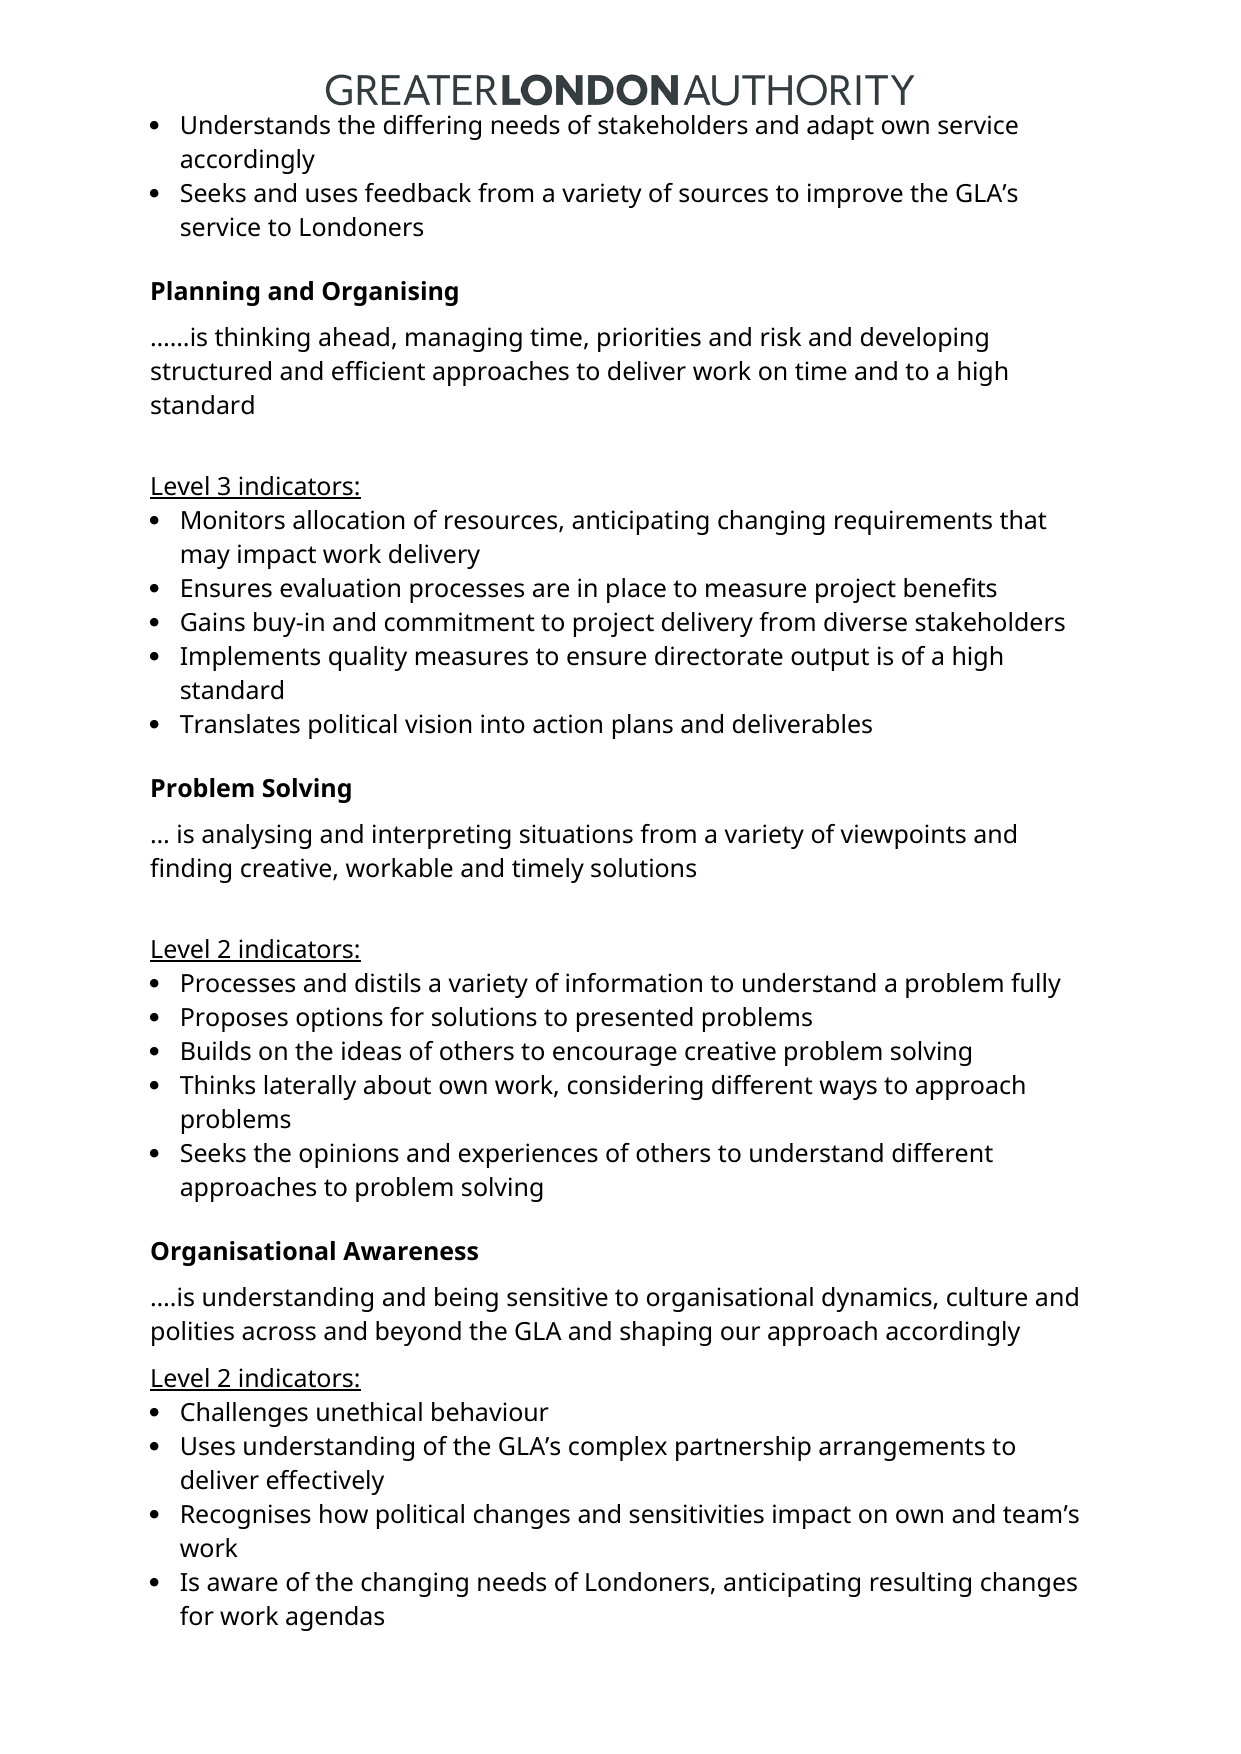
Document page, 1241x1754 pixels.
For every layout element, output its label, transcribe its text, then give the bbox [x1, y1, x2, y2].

subtitle Problem Solving [150, 770, 1090, 804]
list Recognises how political changes and sensitivities impact on own and team’s work [150, 1497, 1090, 1565]
list Translates political vision into action plans and deliverables [150, 707, 1090, 741]
text Level 3 indicators: [150, 468, 1090, 503]
subtitle ……is thinking ahead, managing time, priorities and risk and developing structured and efficient approaches to deliver work on time and to a high standard [150, 320, 1090, 422]
list Thinks laterally about own work, considering different ways to approach problems [150, 1068, 1090, 1136]
subtitle Organisational Awareness [150, 1233, 1090, 1267]
text Level 2 indicators: [150, 931, 1090, 966]
subtitle Planning and Organising [150, 273, 1090, 307]
list Is aware of the changing needs of Londoners, anticipating resulting changes for work agendas [150, 1565, 1090, 1633]
text ….is understanding and being sensitive to organisational dynamics, culture and polities across and beyond the GLA and shaping our approach accordingly [150, 1280, 1090, 1348]
list Proposes options for solutions to presented problems [150, 999, 1090, 1034]
list Processes and distils a variety of information to understand a problem fully [150, 966, 1090, 999]
list Understands the differing needs of stakeholders and adapt own service accordingly [150, 108, 1090, 176]
list Builds on the ideas of others to encourage creative problem solving [150, 1034, 1090, 1068]
list Implements quality measures to ensure directorate output is of a high standard [150, 639, 1090, 707]
list Seeks the opinions and experiences of others to understand different approaches to problem solving [150, 1136, 1090, 1204]
subtitle … is analysing and interpreting situations from a variety of viewpoints and finding creative, workable and timely solutions [150, 817, 1090, 885]
text Level 2 indicators: [150, 1360, 1090, 1394]
picture [324, 73, 916, 107]
list Gains buy-in and commitment to project delivery from diverse stakeholders [150, 605, 1090, 639]
list Ensures evaluation processes are in place to measure project benefits [150, 571, 1090, 605]
list Monitors allocation of resources, anticipating changing requirements that may impact work delivery [150, 503, 1090, 571]
list Seeks and uses feedback from a variety of sources to improve the GLA’s service to Londoners [150, 176, 1090, 244]
list Uses understanding of the GLA’s complex partnership arrangements to deliver effectively [150, 1428, 1090, 1497]
list Challenges unethical behaviour [150, 1394, 1090, 1428]
